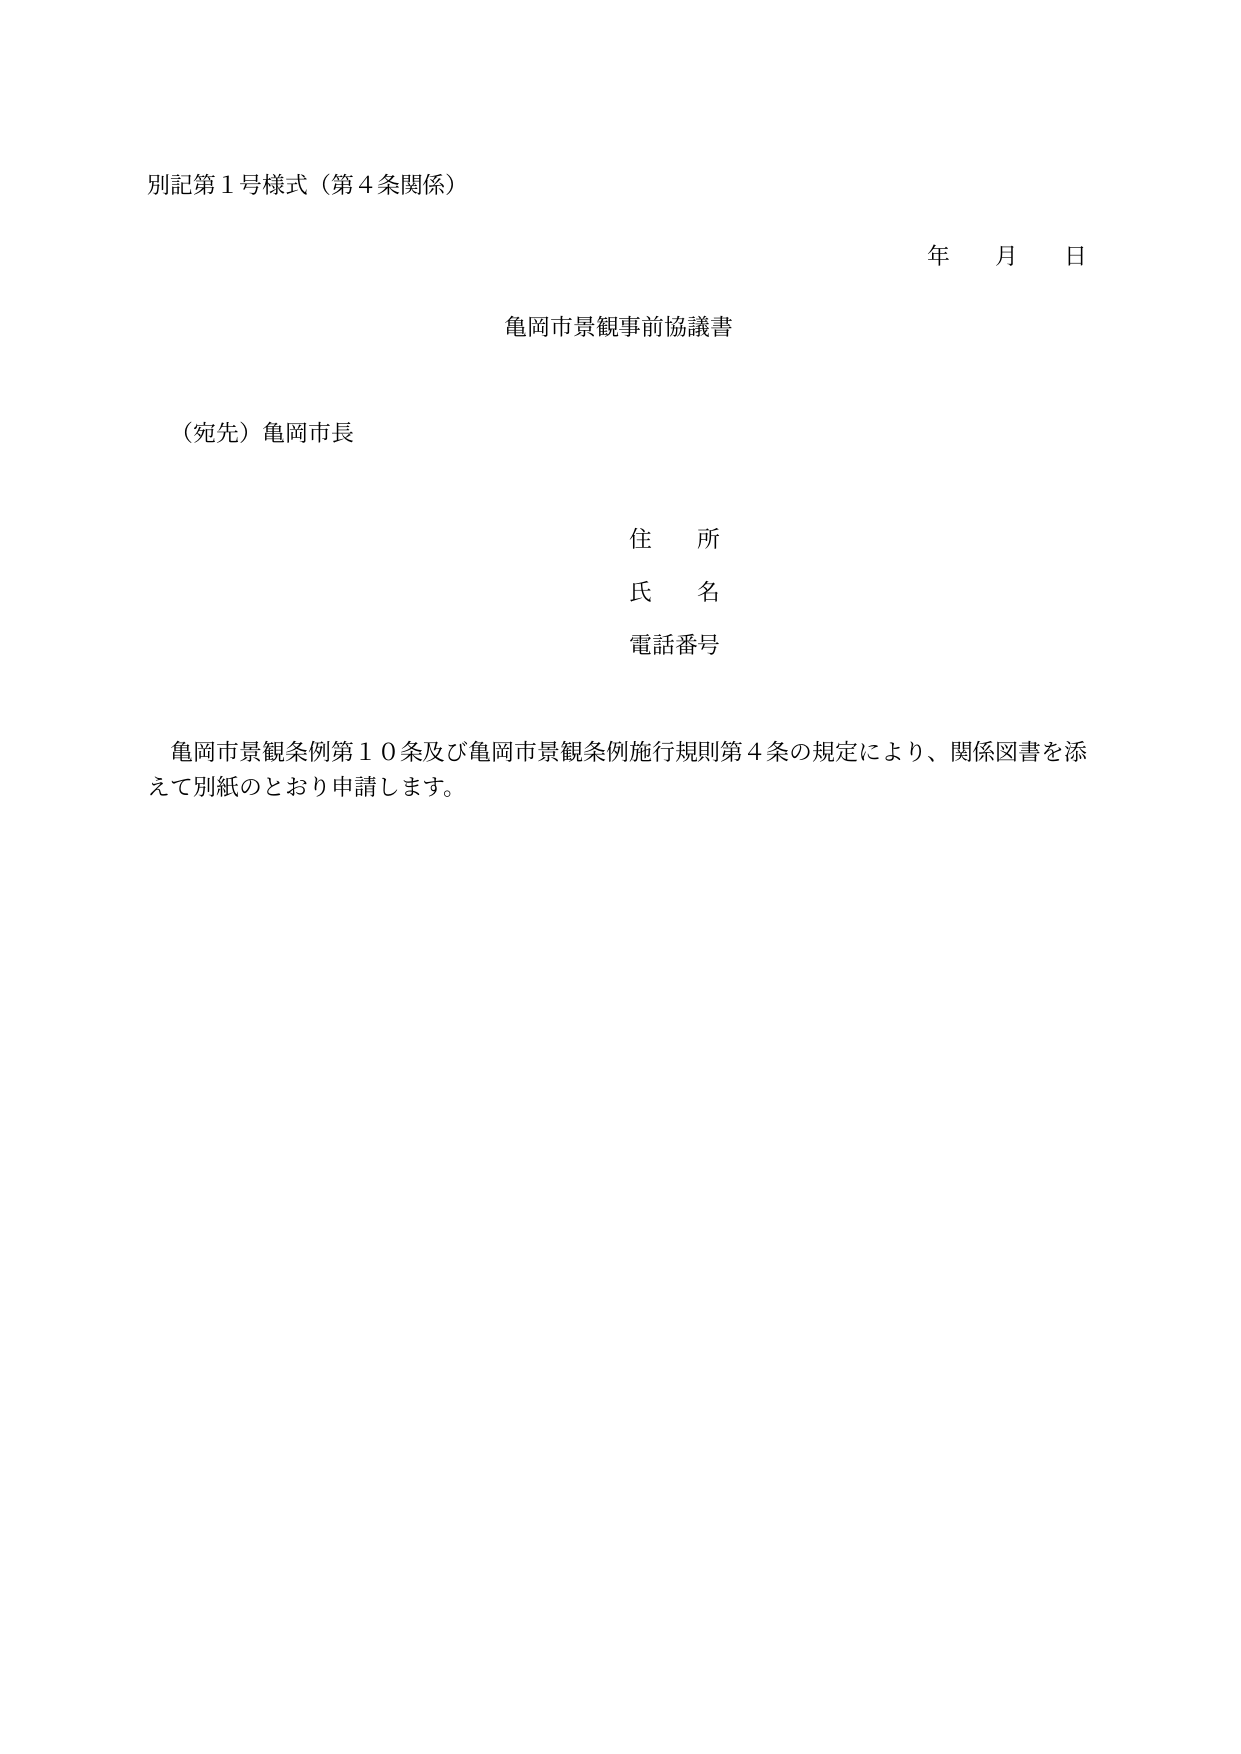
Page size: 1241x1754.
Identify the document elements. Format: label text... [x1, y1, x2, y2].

text （宛先）亀岡市長 [148, 414, 1089, 449]
text 電話番号 [148, 626, 1089, 662]
text 氏 名 [148, 573, 1089, 608]
text 住 所 [148, 520, 1089, 555]
text 別記第１号様式（第４条関係） [148, 166, 1089, 201]
text 亀岡市景観条例第１０条及び亀岡市景観条例施行規則第４条の規定により、関係図書を添えて別紙のとおり申請します。 [148, 732, 1089, 803]
text 亀岡市景観事前協議書 [148, 307, 1089, 343]
text 年 月 日 [148, 237, 1089, 272]
